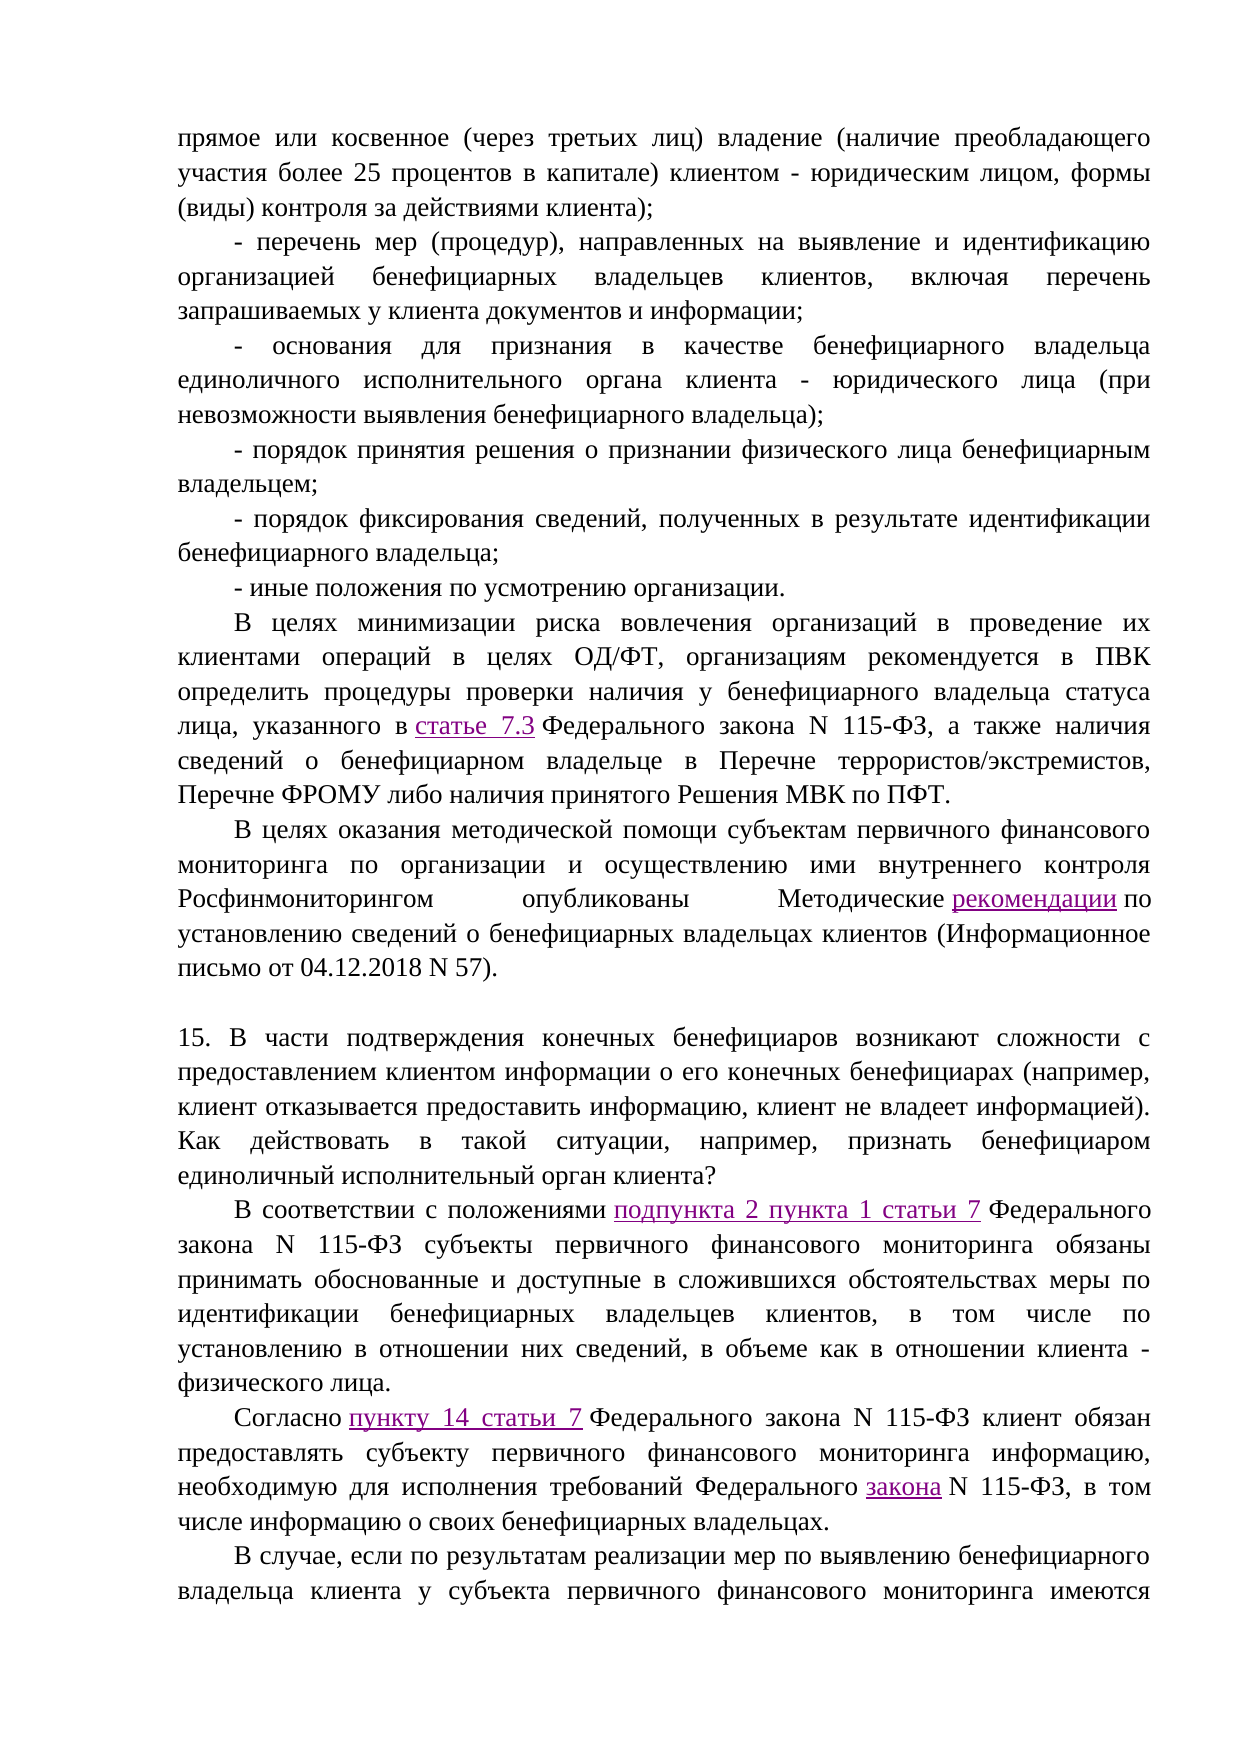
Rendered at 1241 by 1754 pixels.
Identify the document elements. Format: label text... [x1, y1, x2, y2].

text - порядок принятия решения о признании физического лица бенефициарным владельцем; [177, 429, 1152, 498]
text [177, 1536, 1152, 1605]
text - основания для признания в качестве бенефициарного владельца единоличного исполнительного органа клиента - юридического лица (при невозможности выявления бенефициарного владельца); [177, 326, 1152, 429]
text - порядок фиксирования сведений, полученных в результате идентификации бенефициарного владельца; [177, 498, 1152, 568]
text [177, 118, 1152, 222]
text - перечень мер (процедур), направленных на выявление и идентификацию организацией бенефициарных владельцев клиентов, включая перечень запрашиваемых у клиента документов и информации; [177, 222, 1152, 326]
text В целях оказания методической помощи субъектам первичного финансового мониторинга по организации и осуществлению ими внутреннего контроля Росфинмониторингом опубликованы Методические рекомендации по установлению сведений о бенефициарных владельцах клиентов (Информационное письмо от 04.12.2018 N 57). [177, 810, 1152, 983]
text 15. В части подтверждения конечных бенефициаров возникают сложности с предоставлением клиентом информации о его конечных бенефициарах (например, клиент отказывается предоставить информацию, клиент не владеет информацией). Как действовать в такой ситуации, например, признать бенефициаром единоличный исполнительный орган клиента? [177, 1017, 1152, 1190]
text - иные положения по усмотрению организации. [177, 568, 1152, 602]
text Согласно пункту 14 статьи 7 Федерального закона N 115-ФЗ клиент обязан предоставлять субъекту первичного финансового мониторинга информацию, необходимую для исполнения требований Федерального закона N 115-ФЗ, в том числе информацию о своих бенефициарных владельцах. [177, 1398, 1152, 1536]
text В соответствии с положениями подпункта 2 пункта 1 статьи 7 Федерального закона N 115-ФЗ субъекты первичного финансового мониторинга обязаны принимать обоснованные и доступные в сложившихся обстоятельствах меры по идентификации бенефициарных владельцев клиентов, в том числе по установлению в отношении них сведений, в объеме как в отношении клиента - физического лица. [177, 1190, 1152, 1398]
text В целях минимизации риска вовлечения организаций в проведение их клиентами операций в целях ОД/ФТ, организациям рекомендуется в ПВК определить процедуры проверки наличия у бенефициарного владельца статуса лица, указанного в статье 7.3 Федерального закона N 115-ФЗ, а также наличия сведений о бенефициарном владельце в Перечне террористов/экстремистов, Перечне ФРОМУ либо наличия принятого Решения МВК по ПФТ. [177, 602, 1152, 810]
